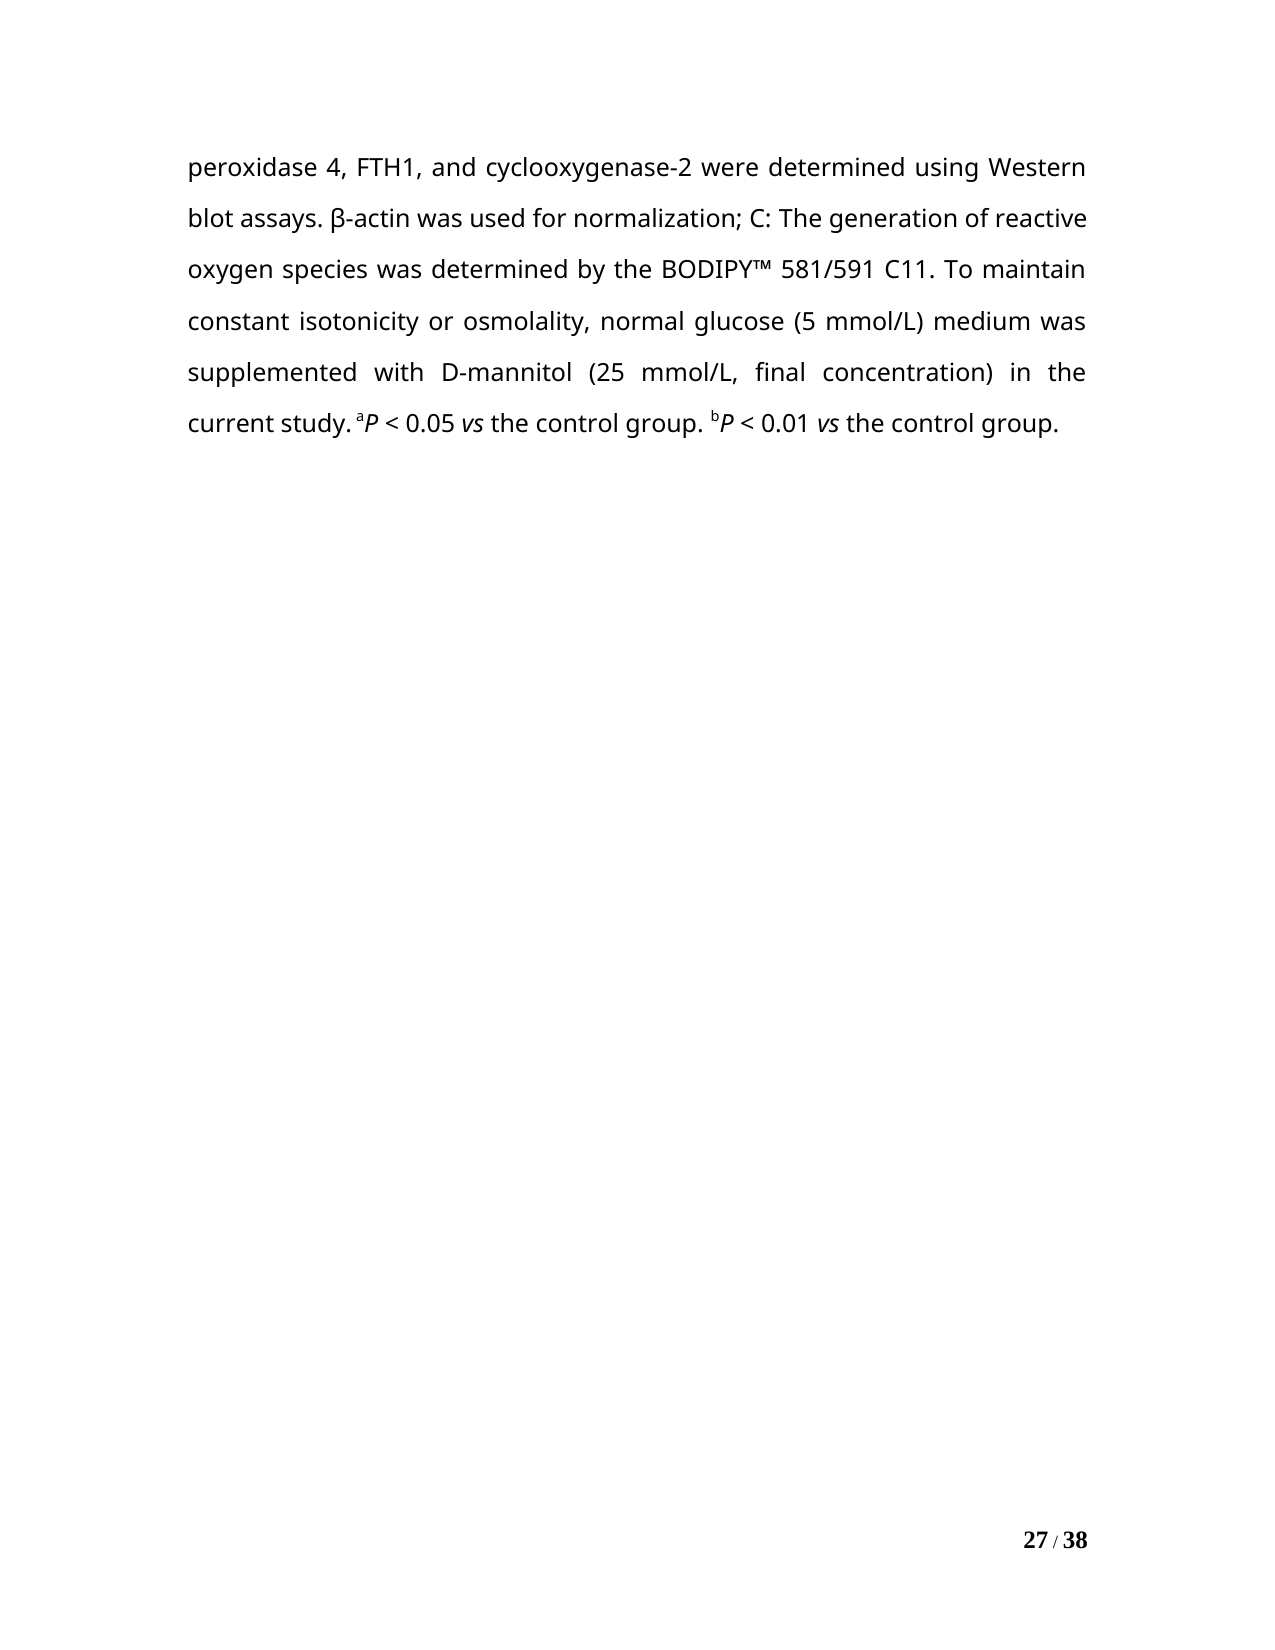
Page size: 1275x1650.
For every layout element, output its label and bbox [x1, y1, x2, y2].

text [187, 150, 1087, 439]
